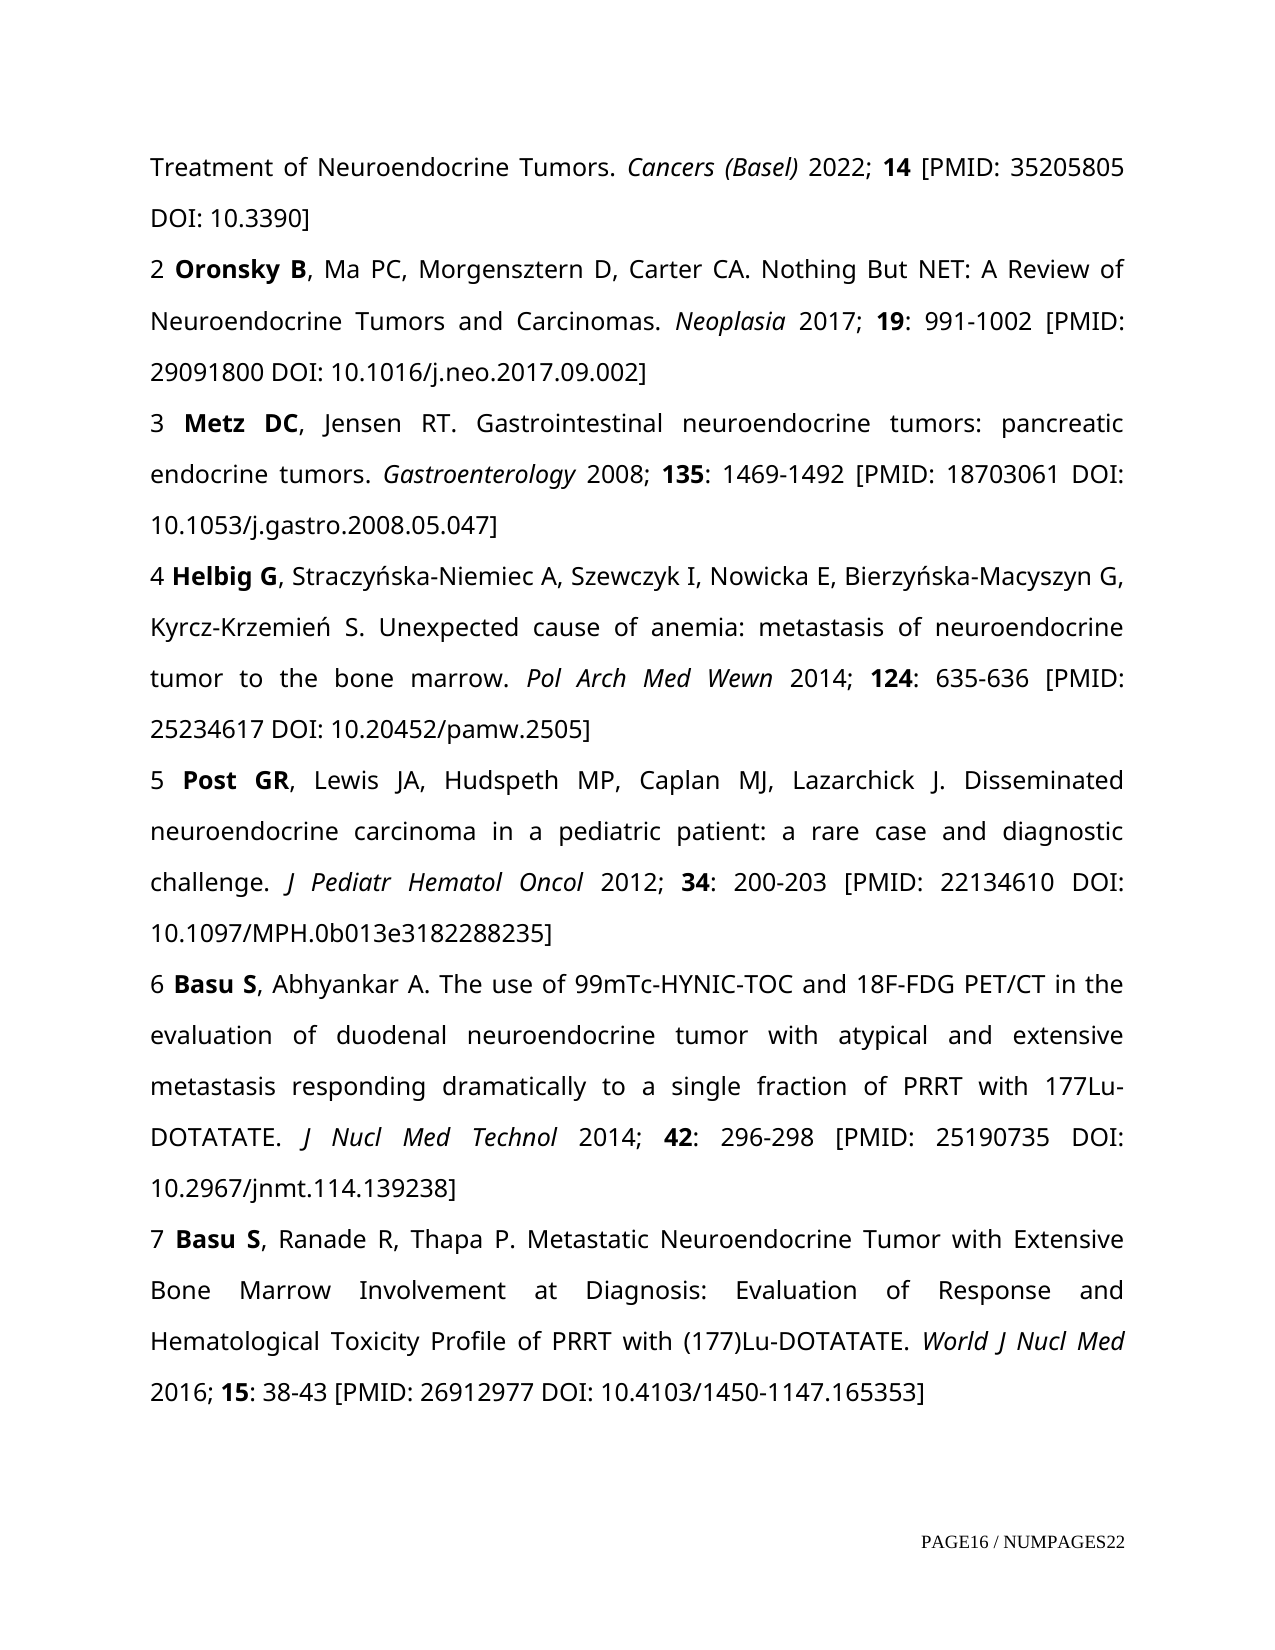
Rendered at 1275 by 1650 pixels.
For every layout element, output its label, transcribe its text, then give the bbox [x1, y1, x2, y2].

text 2 Oronsky B, Ma PC, Morgensztern D, Carter CA. Nothing But NET: A Review of Neuroendocrine Tumors and Carcinomas. Neoplasia 2017; 19: 991-1002 [PMID: 29091800 DOI: 10.1016/j.neo.2017.09.002] [150, 252, 1125, 388]
text 5 Post GR, Lewis JA, Hudspeth MP, Caplan MJ, Lazarchick J. Disseminated neuroendocrine carcinoma in a pediatric patient: a rare case and diagnostic challenge. J Pediatr Hematol Oncol 2012; 34: 200-203 [PMID: 22134610 DOI: 10.1097/MPH.0b013e3182288235] [150, 762, 1125, 950]
text 6 Basu S, Abhyankar A. The use of 99mTc-HYNIC-TOC and 18F-FDG PET/CT in the evaluation of duodenal neuroendocrine tumor with atypical and extensive metastasis responding dramatically to a single fraction of PRRT with 177Lu-DOTATATE. J Nucl Med Technol 2014; 42: 296-298 [PMID: 25190735 DOI: 10.2967/jnmt.114.139238] [150, 967, 1125, 1205]
text 7 Basu S, Ranade R, Thapa P. Metastatic Neuroendocrine Tumor with Extensive Bone Marrow Involvement at Diagnosis: Evaluation of Response and Hematological Toxicity Profile of PRRT with (177)Lu-DOTATATE. World J Nucl Med 2016; 15: 38-43 [PMID: 26912977 DOI: 10.4103/1450-1147.165353] [150, 1222, 1125, 1409]
text 3 Metz DC, Jensen RT. Gastrointestinal neuroendocrine tumors: pancreatic endocrine tumors. Gastroenterology 2008; 135: 1469-1492 [PMID: 18703061 DOI: 10.1053/j.gastro.2008.05.047] [150, 405, 1125, 541]
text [150, 150, 1125, 235]
text 4 Helbig G, Straczyńska-Niemiec A, Szewczyk I, Nowicka E, Bierzyńska-Macyszyn G, Kyrcz-Krzemień S. Unexpected cause of anemia: metastasis of neuroendocrine tumor to the bone marrow. Pol Arch Med Wewn 2014; 124: 635-636 [PMID: 25234617 DOI: 10.20452/pamw.2505] [150, 558, 1125, 746]
